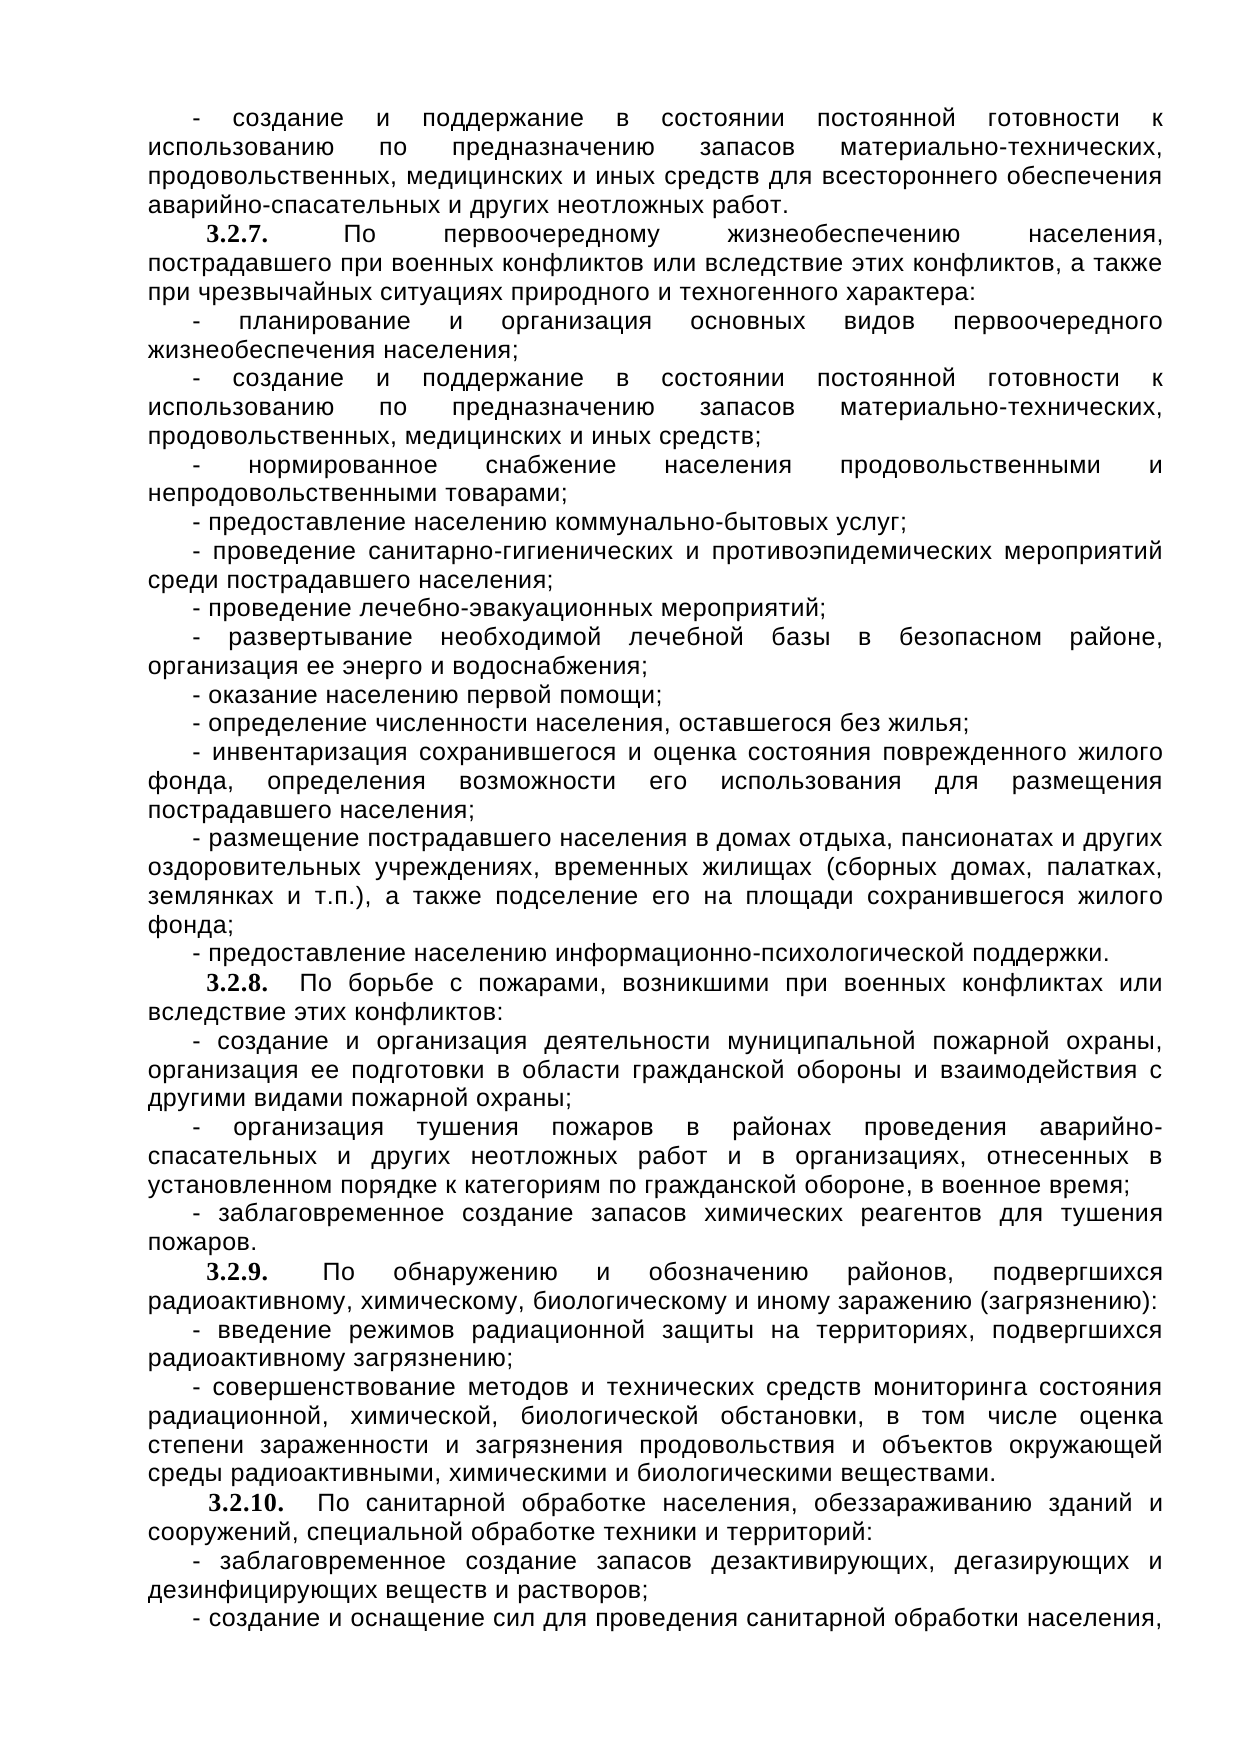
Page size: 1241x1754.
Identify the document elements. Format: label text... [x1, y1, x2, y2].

text - размещение пострадавшего населения в домах отдыха, пансионатах и других оздоровительных учреждениях, временных жилищах (сборных домах, палатках, землянках и т.п.), а также подселение его на площади сохранившегося жилого фонда; [148, 823, 1164, 938]
text - введение режимов радиационной защиты на территориях, подвергшихся радиоактивному загрязнению; [148, 1315, 1164, 1372]
text - оказание населению первой помощи; [148, 680, 1164, 708]
text - создание и организация деятельности муниципальной пожарной охраны, организация ее подготовки в области гражданской обороны и взаимодействия с другими видами пожарной охраны; [148, 1026, 1164, 1112]
text - создание и поддержание в состоянии постоянной готовности к использованию по предназначению запасов материально-технических, продовольственных, медицинских и иных средств; [148, 363, 1164, 450]
text - развертывание необходимой лечебной базы в безопасном районе, организация ее энерго и водоснабжения; [148, 622, 1164, 680]
list По борьбе с пожарами, возникшими при военных конфликтах или вследствие этих конфликтов: [148, 967, 1164, 1026]
text - заблаговременное создание запасов химических реагентов для тушения пожаров. [148, 1198, 1164, 1256]
list По первоочередному жизнеобеспечению населения, пострадавшего при военных конфликтов или вследствие этих конфликтов, а также при чрезвычайных ситуациях природного и техногенного характера: [148, 218, 1164, 306]
text - проведение санитарно-гигиенических и противоэпидемических мероприятий среди пострадавшего населения; [148, 536, 1164, 593]
text - инвентаризация сохранившегося и оценка состояния поврежденного жилого фонда, определения возможности его использования для размещения пострадавшего населения; [148, 737, 1164, 823]
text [148, 1603, 1164, 1632]
text - предоставление населению коммунально-бытовых услуг; [148, 507, 1164, 536]
text - планирование и организация основных видов первоочередного жизнеобеспечения населения; [148, 306, 1164, 363]
text - предоставление населению информационно-психологической поддержки. [148, 938, 1164, 967]
list По санитарной обработке населения, обеззараживанию зданий и сооружений, специальной обработке техники и территорий: [148, 1487, 1164, 1546]
text - совершенствование методов и технических средств мониторинга состояния радиационной, химической, биологической обстановки, в том числе оценка степени зараженности и загрязнения продовольствия и объектов окружающей среды радиоактивными, химическими и биологическими веществами. [148, 1372, 1164, 1487]
text - организация тушения пожаров в районах проведения аварийно- спасательных и других неотложных работ и в организациях, отнесенных в установленном порядке к категориям по гражданской обороне, в военное время; [148, 1112, 1164, 1198]
text - определение численности населения, оставшегося без жилья; [148, 708, 1164, 737]
text - создание и поддержание в состоянии постоянной готовности к использованию по предназначению запасов материально-технических, продовольственных, медицинских и иных средств для всестороннего обеспечения аварийно-спасательных и других неотложных работ. [148, 103, 1164, 218]
text - проведение лечебно-эвакуационных мероприятий; [148, 593, 1164, 622]
list По обнаружению и обозначению районов, подвергшихся радиоактивному, химическому, биологическому и иному заражению (загрязнению): [148, 1256, 1164, 1315]
text - заблаговременное создание запасов дезактивирующих, дегазирующих и дезинфицирующих веществ и растворов; [148, 1546, 1164, 1603]
text - нормированное снабжение населения продовольственными и непродовольственными товарами; [148, 450, 1164, 507]
